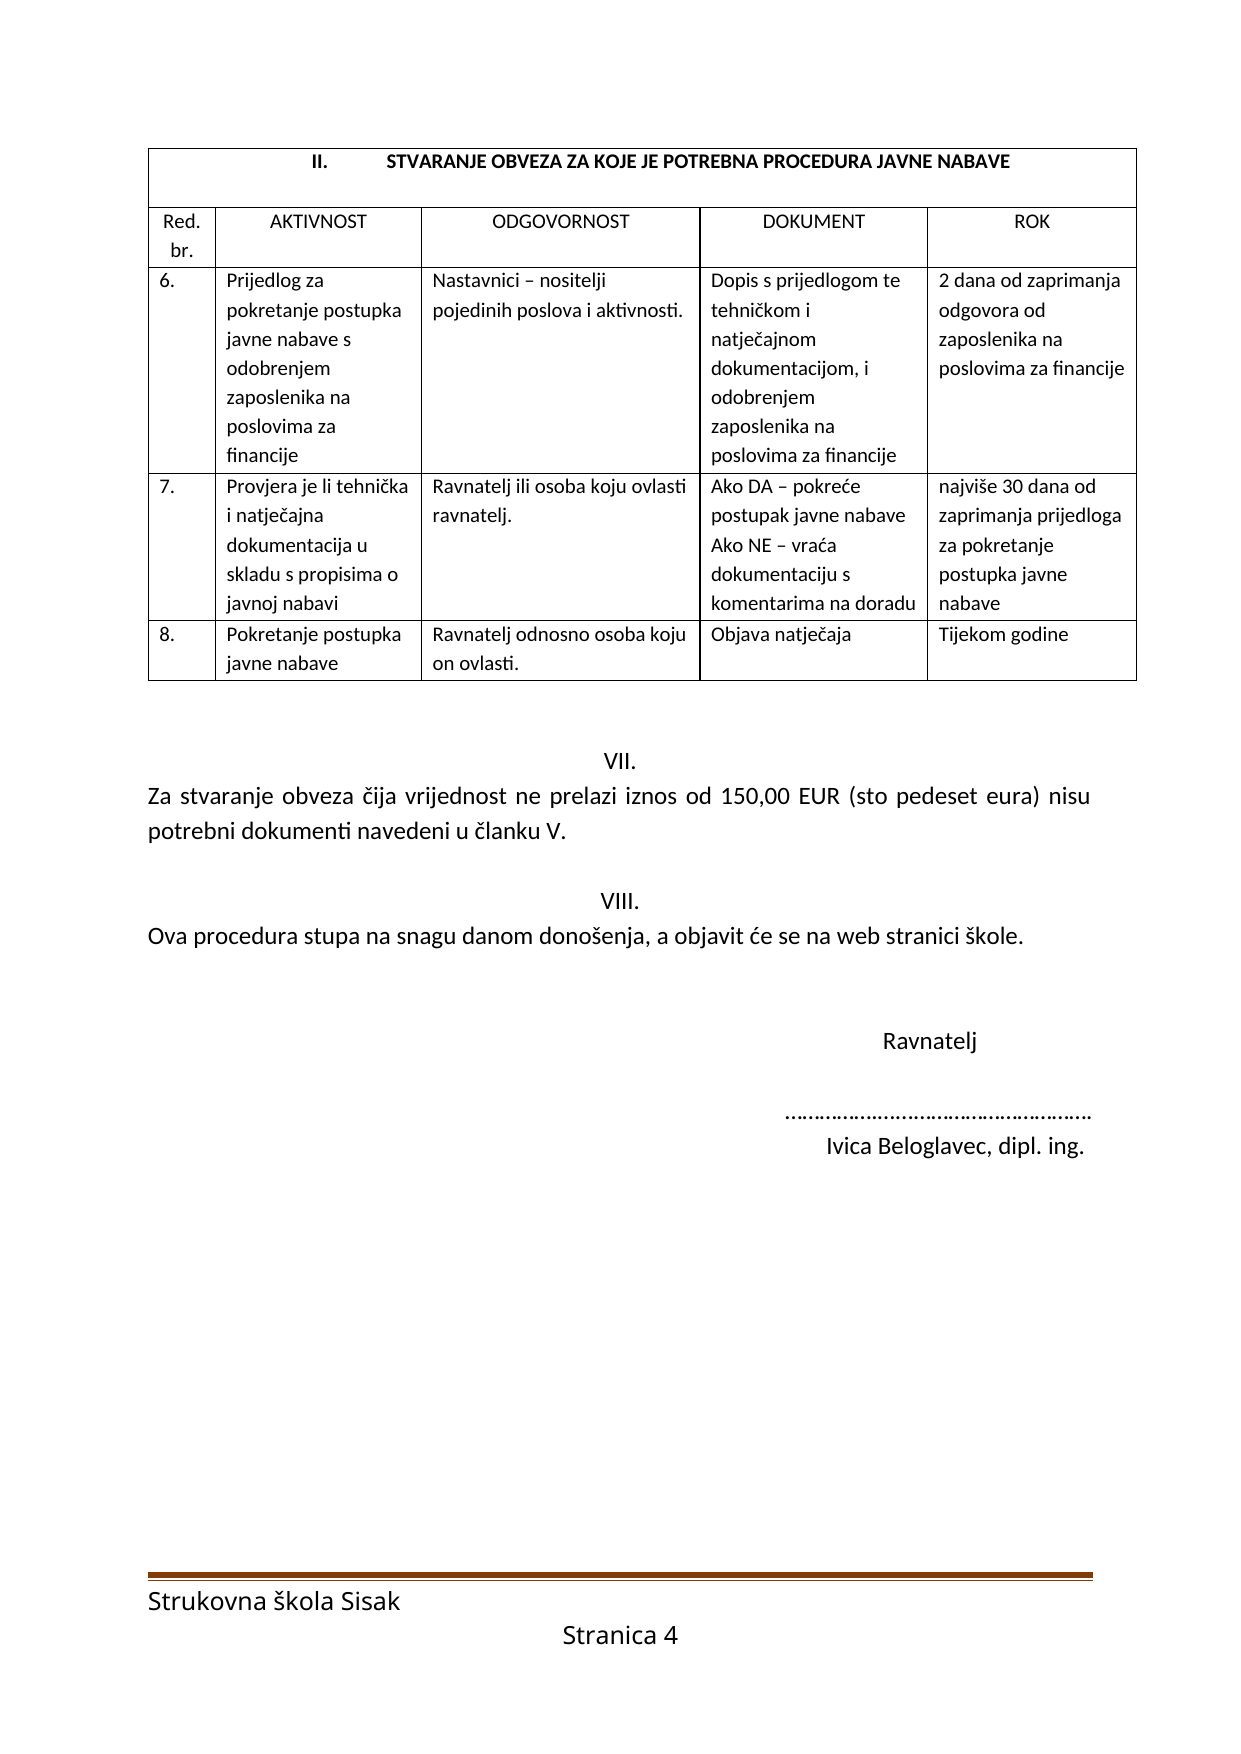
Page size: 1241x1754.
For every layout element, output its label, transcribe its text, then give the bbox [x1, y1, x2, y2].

table_cell Tijekom godine [928, 621, 1136, 680]
table_cell Objava natječaja [701, 621, 927, 680]
text Ova procedura stupa na snagu danom donošenja, a objavit će se na web stranici škole. [148, 920, 1093, 950]
text Ivica Beloglavec, dipl. ing. [148, 1130, 1093, 1160]
table_cell Ako DA – pokreće postupak javne nabave Ako NE – vraća dokumentaciju s komentarima na doradu [701, 474, 927, 620]
table_cell Ravnatelj ili osoba koju ovlasti ravnatelj. [422, 474, 699, 620]
text …………….…...…………………………. [148, 1095, 1093, 1125]
table_cell [928, 208, 1136, 267]
text VII. [148, 745, 1093, 775]
table_cell 8. [149, 621, 215, 680]
table_header STVARANJE OBVEZA ZA KOJE JE POTREBNA PROCEDURA JAVNE NABAVE [149, 149, 1136, 207]
text Ravnatelj [148, 1025, 1093, 1055]
table_cell najviše 30 dana od zaprimanja prijedloga za pokretanje postupka javne nabave [928, 474, 1136, 620]
table_cell 2 dana od zaprimanja odgovora od zaposlenika na poslovima za financije [928, 268, 1136, 472]
table_cell Ravnatelj odnosno osoba koju on ovlasti. [422, 621, 699, 680]
table_cell Prijedlog za pokretanje postupka javne nabave s odobrenjem zaposlenika na poslovima za financije [216, 268, 421, 472]
table_cell Pokretanje postupka javne nabave [216, 621, 421, 680]
text VIII. [148, 885, 1093, 915]
table_cell AKTIVNOST [216, 208, 421, 267]
table_cell ODGOVORNOST [422, 208, 699, 267]
table_cell DOKUMENT [701, 208, 927, 267]
text Za stvaranje obveza čija vrijednost ne prelazi iznos od 150,00 EUR (sto pedeset eura) nisu potrebni dokumenti navedeni u članku V. [148, 780, 1093, 845]
table_cell Provjera je li tehnička i natječajna dokumentacija u skladu s propisima o javnoj nabavi [216, 474, 421, 620]
table_cell Dopis s prijedlogom te tehničkom i natječajnom dokumentacijom, i odobrenjem zaposlenika na poslovima za financije [701, 268, 927, 472]
table_cell 7. [149, 474, 215, 620]
table_cell Nastavnici – nositelji pojedinih poslova i aktivnosti. [422, 268, 699, 472]
table_cell Red. br. [149, 208, 215, 267]
table_cell 6. [149, 268, 215, 472]
